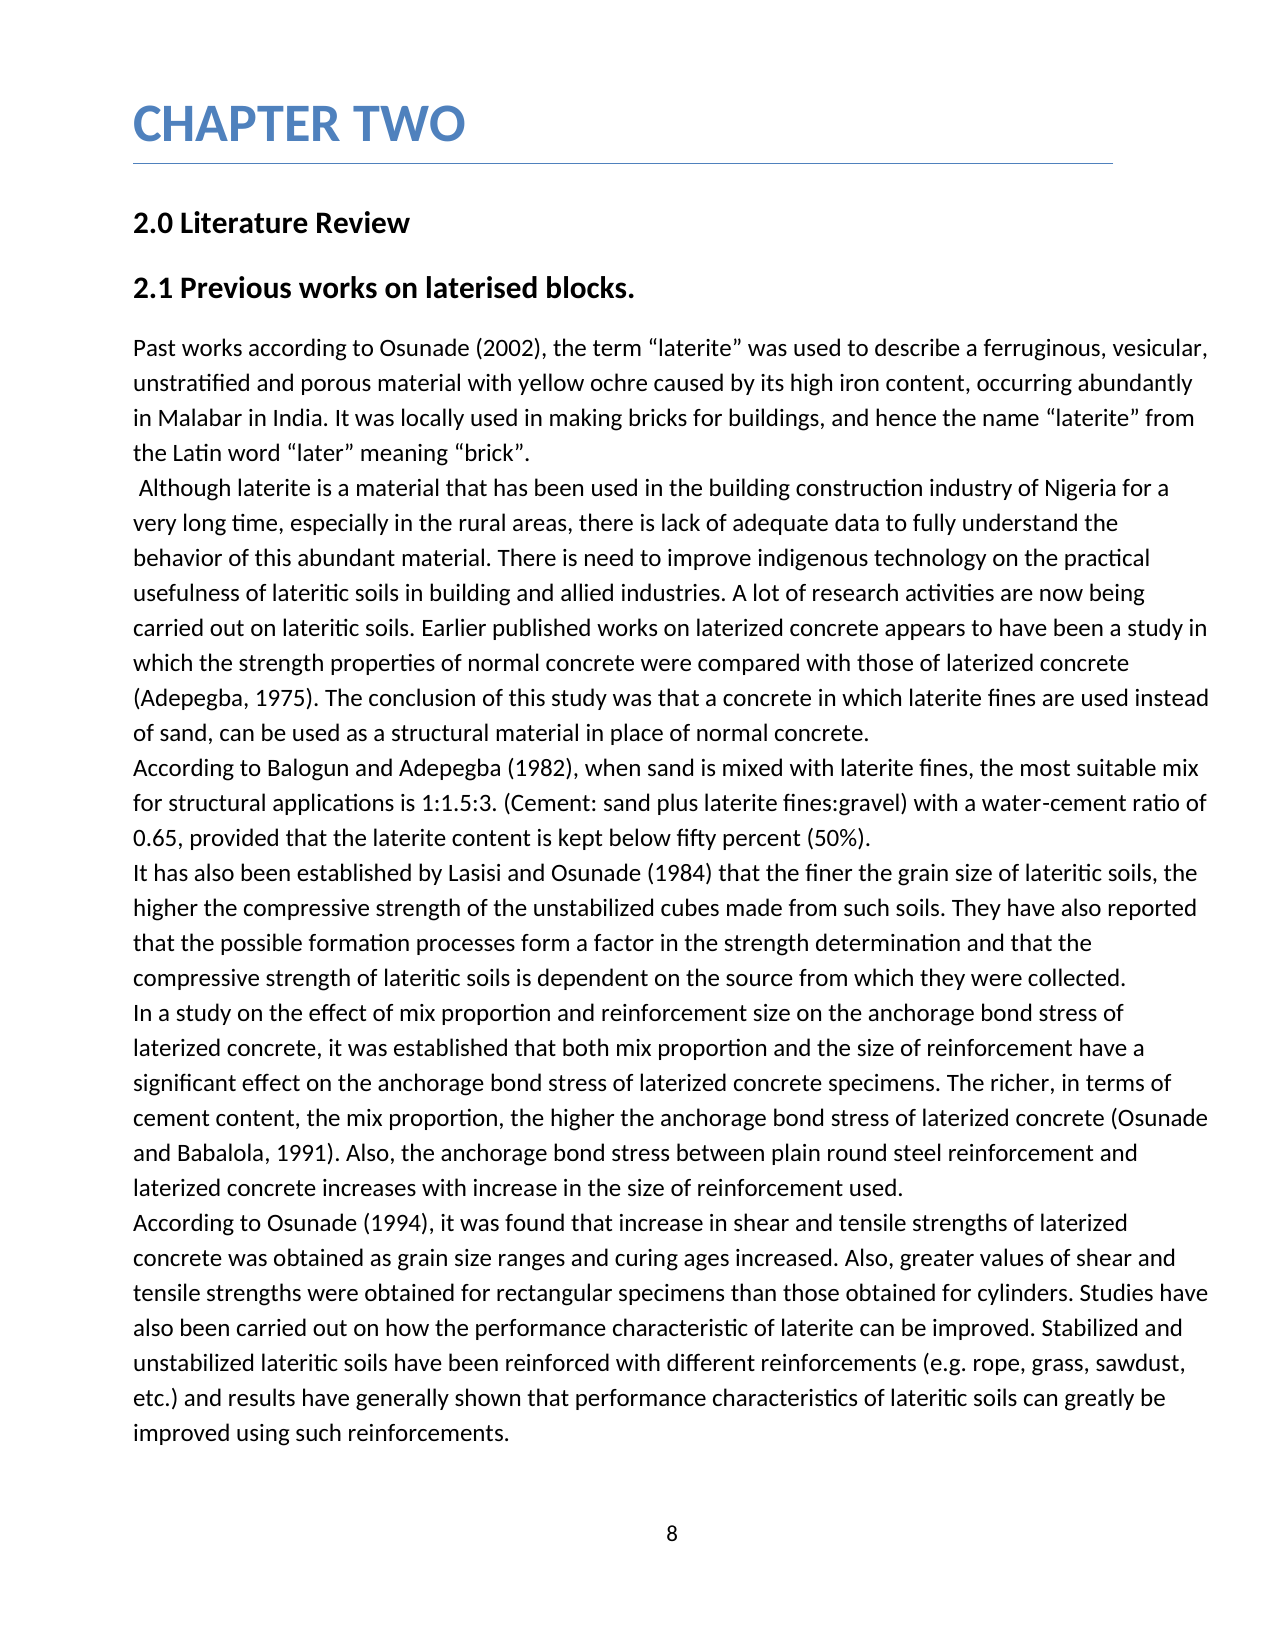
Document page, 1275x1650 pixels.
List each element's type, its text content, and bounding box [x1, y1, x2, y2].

text Although laterite is a material that has been used in the building construction industry of Nigeria for a very long time, especially in the rural areas, there is lack of adequate data to fully understand the behavior of this abundant material. There is need to improve indigenous technology on the practical usefulness of lateritic soils in building and allied industries. A lot of research activities are now being carried out on lateritic soils. Earlier published works on laterized concrete appears to have been a study in which the strength properties of normal concrete were compared with those of laterized concrete (Adepegba, 1975). The conclusion of this study was that a concrete in which laterite fines are used instead of sand, can be used as a structural material in place of normal concrete. [133, 472, 1211, 748]
text CHAPTER TWO [133, 89, 1113, 163]
text It has also been established by Lasisi and Osunade (1984) that the finer the grain size of lateritic soils, the higher the compressive strength of the unstabilized cubes made from such soils. They have also reported that the possible formation processes form a factor in the strength determination and that the compressive strength of lateritic soils is dependent on the source from which they were collected. [133, 857, 1211, 993]
text Past works according to Osunade (2002), the term “laterite” was used to describe a ferruginous, vesicular, unstratified and porous material with yellow ochre caused by its high iron content, occurring abundantly in Malabar in India. It was locally used in making bricks for buildings, and hence the name “laterite” from the Latin word “later” meaning “brick”. [133, 332, 1211, 468]
text 2.0 Literature Review [133, 203, 1211, 241]
text According to Balogun and Adepegba (1982), when sand is mixed with laterite fines, the most suitable mix for structural applications is 1:1.5:3. (Cement: sand plus laterite fines:gravel) with a water-cement ratio of 0.65, provided that the laterite content is kept below fifty percent (50%). [133, 752, 1211, 853]
text In a study on the effect of mix proportion and reinforcement size on the anchorage bond stress of laterized concrete, it was established that both mix proportion and the size of reinforcement have a significant effect on the anchorage bond stress of laterized concrete specimens. The richer, in terms of cement content, the mix proportion, the higher the anchorage bond stress of laterized concrete (Osunade and Babalola, 1991). Also, the anchorage bond stress between plain round steel reinforcement and laterized concrete increases with increase in the size of reinforcement used. [133, 997, 1211, 1203]
text According to Osunade (1994), it was found that increase in shear and tensile strengths of laterized concrete was obtained as grain size ranges and curing ages increased. Also, greater values of shear and tensile strengths were obtained for rectangular specimens than those obtained for cylinders. Studies have also been carried out on how the performance characteristic of laterite can be improved. Stabilized and unstabilized lateritic soils have been reinforced with different reinforcements (e.g. rope, grass, sawdust, etc.) and results have generally shown that performance characteristics of lateritic soils can greatly be improved using such reinforcements. [133, 1207, 1211, 1448]
text 2.1 Previous works on laterised blocks. [133, 268, 1211, 306]
